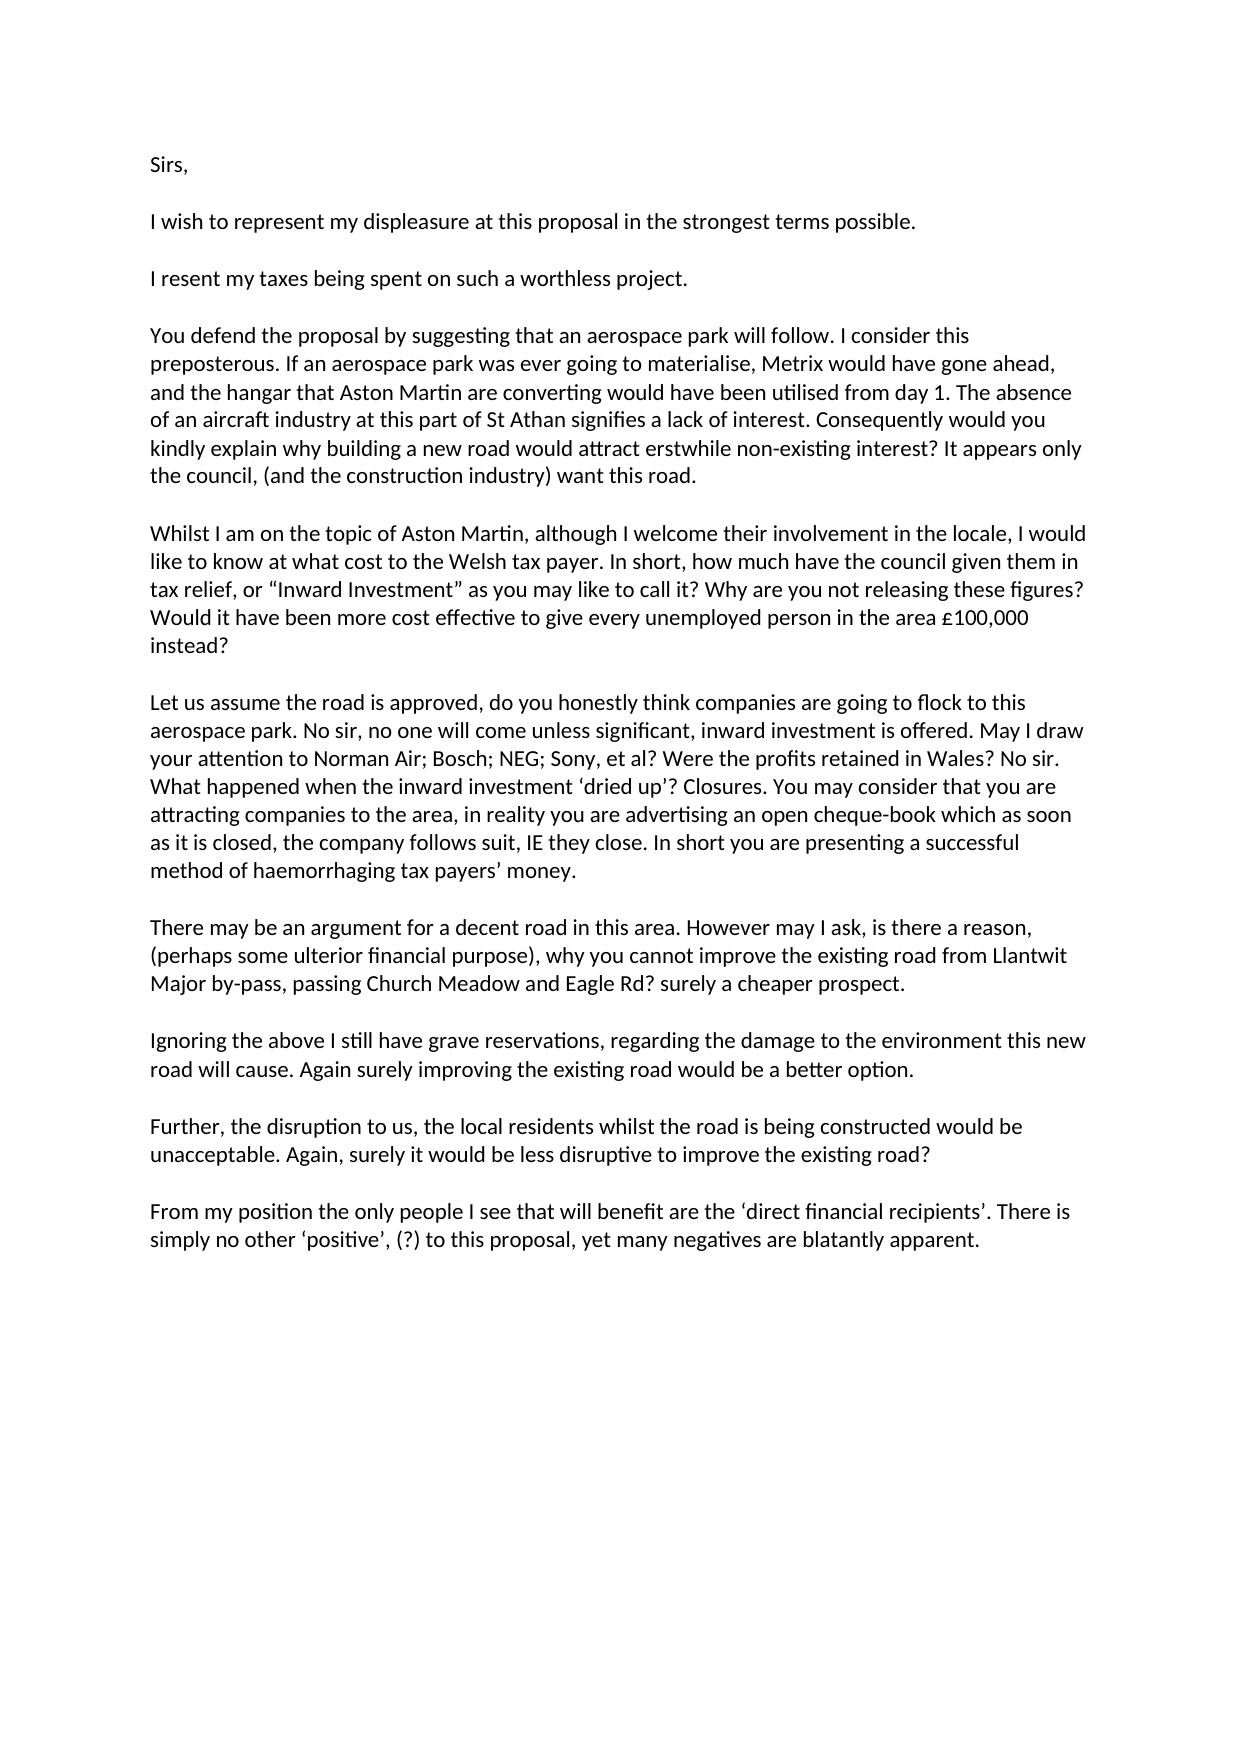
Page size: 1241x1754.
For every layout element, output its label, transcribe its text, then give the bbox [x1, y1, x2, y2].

text From my position the only people I see that will benefit are the ‘direct financial recipients’. There is simply no other ‘positive’, (?) to this proposal, yet many negatives are blatantly apparent. [150, 1197, 1090, 1253]
text I resent my taxes being spent on such a worthless project. [150, 264, 1090, 292]
text Sirs, [150, 150, 1090, 178]
text There may be an argument for a decent road in this area. However may I ask, is there a reason, (perhaps some ulterior financial purpose), why you cannot improve the existing road from Llantwit Major by-pass, passing Church Meadow and Eagle Rd? surely a cheaper prospect. [150, 913, 1090, 997]
text Further, the disruption to us, the local residents whilst the road is being constructed would be unacceptable. Again, surely it would be less disruptive to improve the existing road? [150, 1112, 1090, 1168]
text Whilst I am on the topic of Aston Martin, although I welcome their involvement in the locale, I would like to know at what cost to the Welsh tax payer. In short, how much have the council given them in tax relief, or “Inward Investment” as you may like to call it? Why are you not releasing these figures? Would it have been more cost effective to give every unemployed person in the area £100,000 instead? [150, 519, 1090, 659]
text You defend the proposal by suggesting that an aerospace park will follow. I consider this preposterous. If an aerospace park was ever going to materialise, Metrix would have gone ahead, and the hangar that Aston Martin are converting would have been utilised from day 1. The absence of an aircraft industry at this part of St Athan signifies a lack of interest. Consequently would you kindly explain why building a new road would attract erstwhile non-existing interest? It appears only the council, (and the construction industry) want this road. [150, 322, 1090, 490]
text Ignoring the above I still have grave reservations, regarding the damage to the environment this new road will cause. Again surely improving the existing road would be a better option. [150, 1027, 1090, 1083]
text I wish to represent my displeasure at this proposal in the strongest terms possible. [150, 207, 1090, 235]
text Let us assume the road is approved, do you honestly think companies are going to flock to this aerospace park. No sir, no one will come unless significant, inward investment is offered. May I draw your attention to Norman Air; Bosch; NEG; Sony, et al? Were the profits retained in Wales? No sir. What happened when the inward investment ‘dried up’? Closures. You may consider that you are attracting companies to the area, in reality you are advertising an open cheque-book which as soon as it is closed, the company follows suit, IE they close. In short you are presenting a successful method of haemorrhaging tax payers’ money. [150, 688, 1090, 884]
